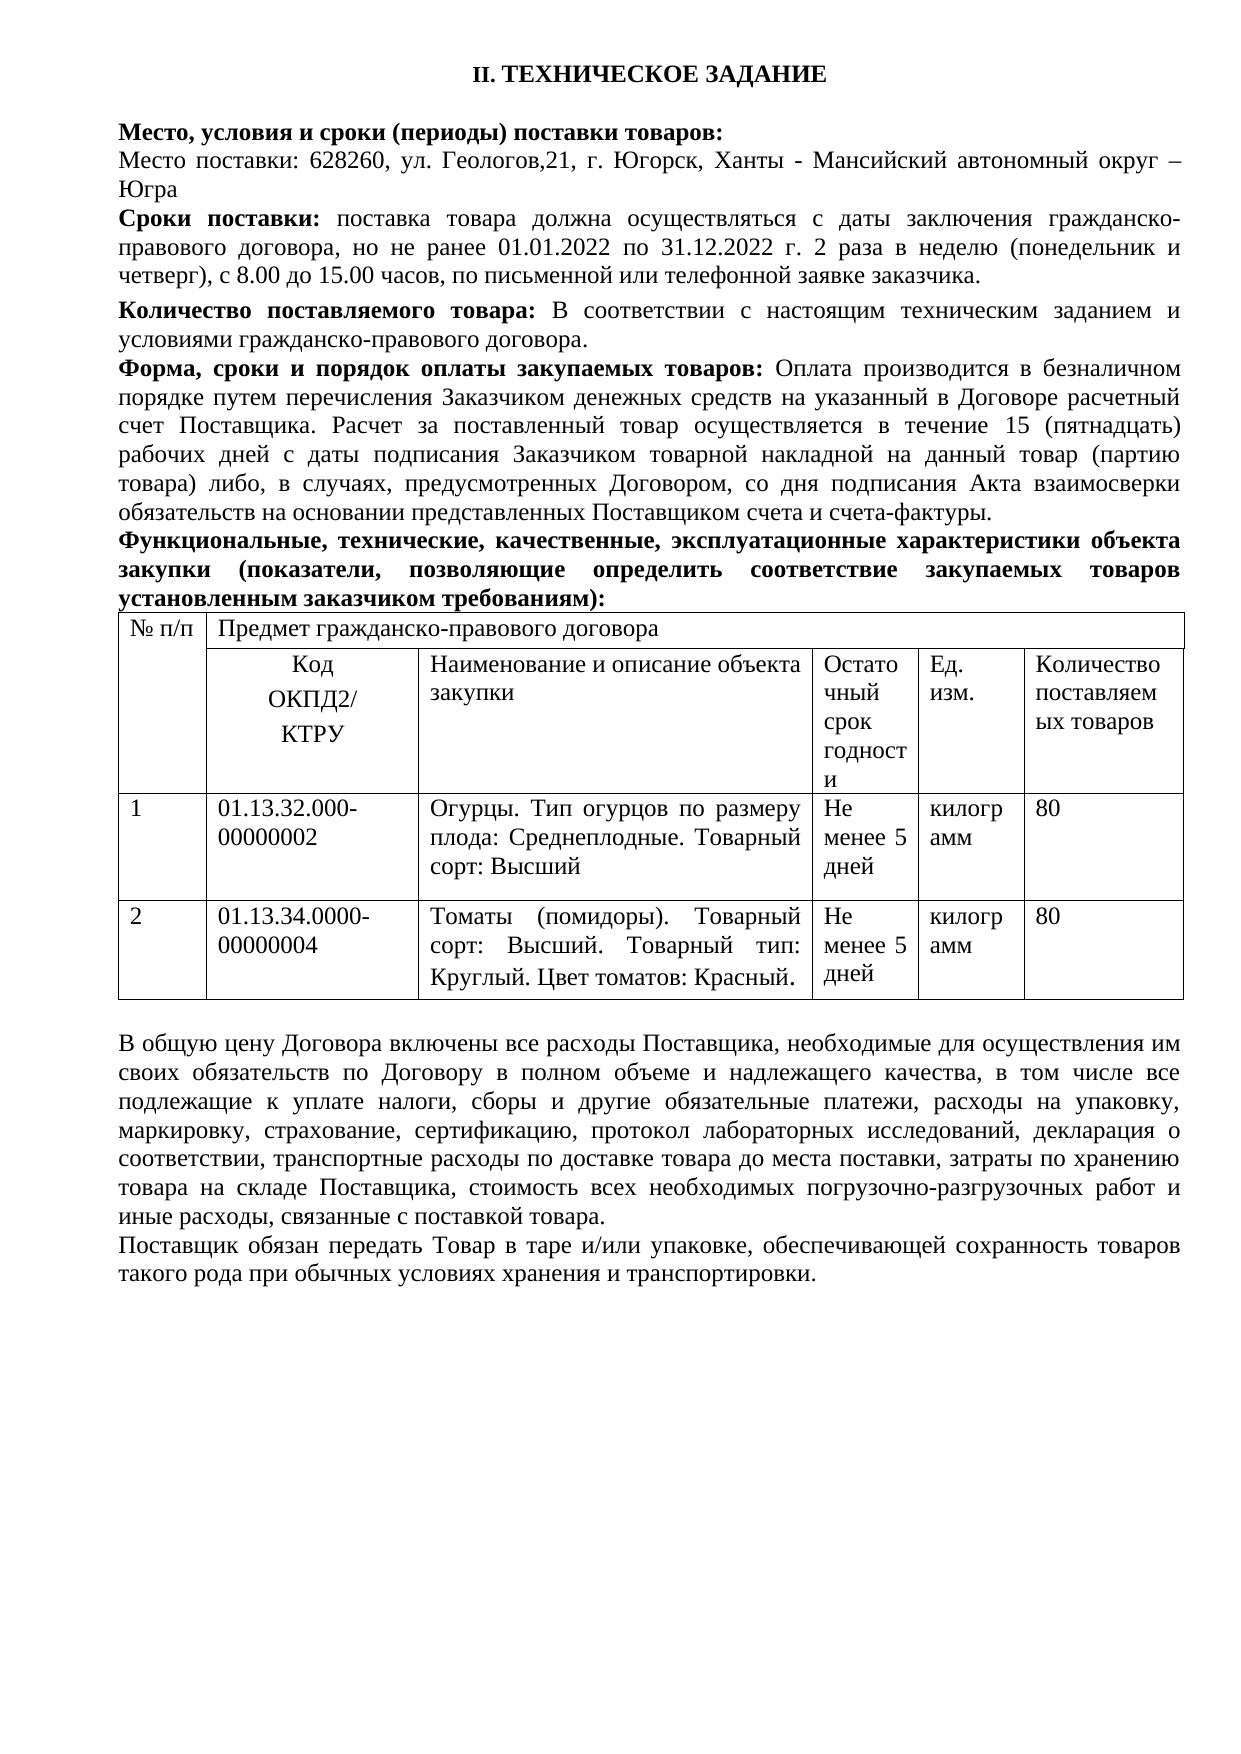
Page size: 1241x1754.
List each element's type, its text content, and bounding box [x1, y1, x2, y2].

table_cell килограмм [919, 901, 1024, 999]
text II. ТЕХНИЧЕСКОЕ ЗАДАНИЕ [118, 59, 1181, 88]
table_cell Не менее 5 дней [813, 901, 918, 999]
table_cell Томаты (помидоры). Товарный сорт: Высший. Товарный тип: Круглый. Цвет томатов: Красный. [419, 901, 812, 999]
table_cell 80 [1025, 794, 1183, 900]
table_header Предмет гражданско-правового договора [207, 613, 1184, 648]
table_cell Не менее 5 дней [813, 794, 918, 900]
table_cell Количество поставляемых товаров [1025, 649, 1183, 792]
table_cell Наименование и описание объекта закупки [419, 649, 812, 792]
table_cell килограмм [919, 794, 1024, 900]
text Функциональные, технические, качественные, эксплуатационные характеристики объекта закупки (показатели, позволяющие определить соответствие закупаемых товаров установленным заказчиком требованиям): [118, 525, 1181, 612]
table_cell Ед. изм. [919, 649, 1024, 792]
table_cell 80 [1025, 901, 1183, 999]
text Место поставки: 628260, ул. Геологов,21, г. Югорск, Ханты - Мансийский автономный округ – Югра [118, 145, 1181, 203]
table_cell 2 [119, 901, 206, 999]
table_cell 1 [119, 794, 206, 900]
table_cell Огурцы. Тип огурцов по размеру плода: Среднеплодные. Товарный сорт: Высший [419, 794, 812, 900]
text Поставщик обязан передать Товар в таре и/или упаковке, обеспечивающей сохранность товаров такого рода при обычных условиях хранения и транспортировки. [118, 1230, 1181, 1287]
text Место, условия и сроки (периоды) поставки товаров: [118, 117, 1181, 145]
text Форма, сроки и порядок оплаты закупаемых товаров: Оплата производится в безналичном порядке путем перечисления Заказчиком денежных средств на указанный в Договоре расчетный счет Поставщика. Расчет за поставленный товар осуществляется в течение 15 (пятнадцать) рабочих дней с даты подписания Заказчиком товарной накладной на данный товар (партию товара) либо, в случаях, предусмотренных Договором, со дня подписания Акта взаимосверки обязательств на основании представленных Поставщиком счета и счета-фактуры. [118, 353, 1181, 525]
table_cell Остаточный срок годности [813, 649, 918, 792]
text Сроки поставки: поставка товара должна осуществляться с даты заключения гражданско-правового договора, но не ранее 01.01.2022 по 31.12.2022 г. 2 раза в неделю (понедельник и четверг), с 8.00 до 15.00 часов, по письменной или телефонной заявке заказчика. [118, 203, 1181, 289]
table_cell 01.13.32.000-00000002 [207, 794, 418, 900]
table_header № п/п [119, 613, 206, 792]
table_cell 01.13.34.0000-00000004 [207, 901, 418, 999]
text Количество поставляемого товара: В соответствии с настоящим техническим заданием и условиями гражданско-правового договора. [118, 295, 1181, 353]
table_cell Код ОКПД2/ КТРУ [207, 649, 418, 792]
text В общую цену Договора включены все расходы Поставщика, необходимые для осуществления им своих обязательств по Договору в полном объеме и надлежащего качества, в том числе все подлежащие к уплате налоги, сборы и другие обязательные платежи, расходы на упаковку, маркировку, страхование, сертификацию, протокол лабораторных исследований, декларация о соответствии, транспортные расходы по доставке товара до места поставки, затраты по хранению товара на складе Поставщика, стоимость всех необходимых погрузочно-разгрузочных работ и иные расходы, связанные с поставкой товара. [118, 1028, 1181, 1230]
